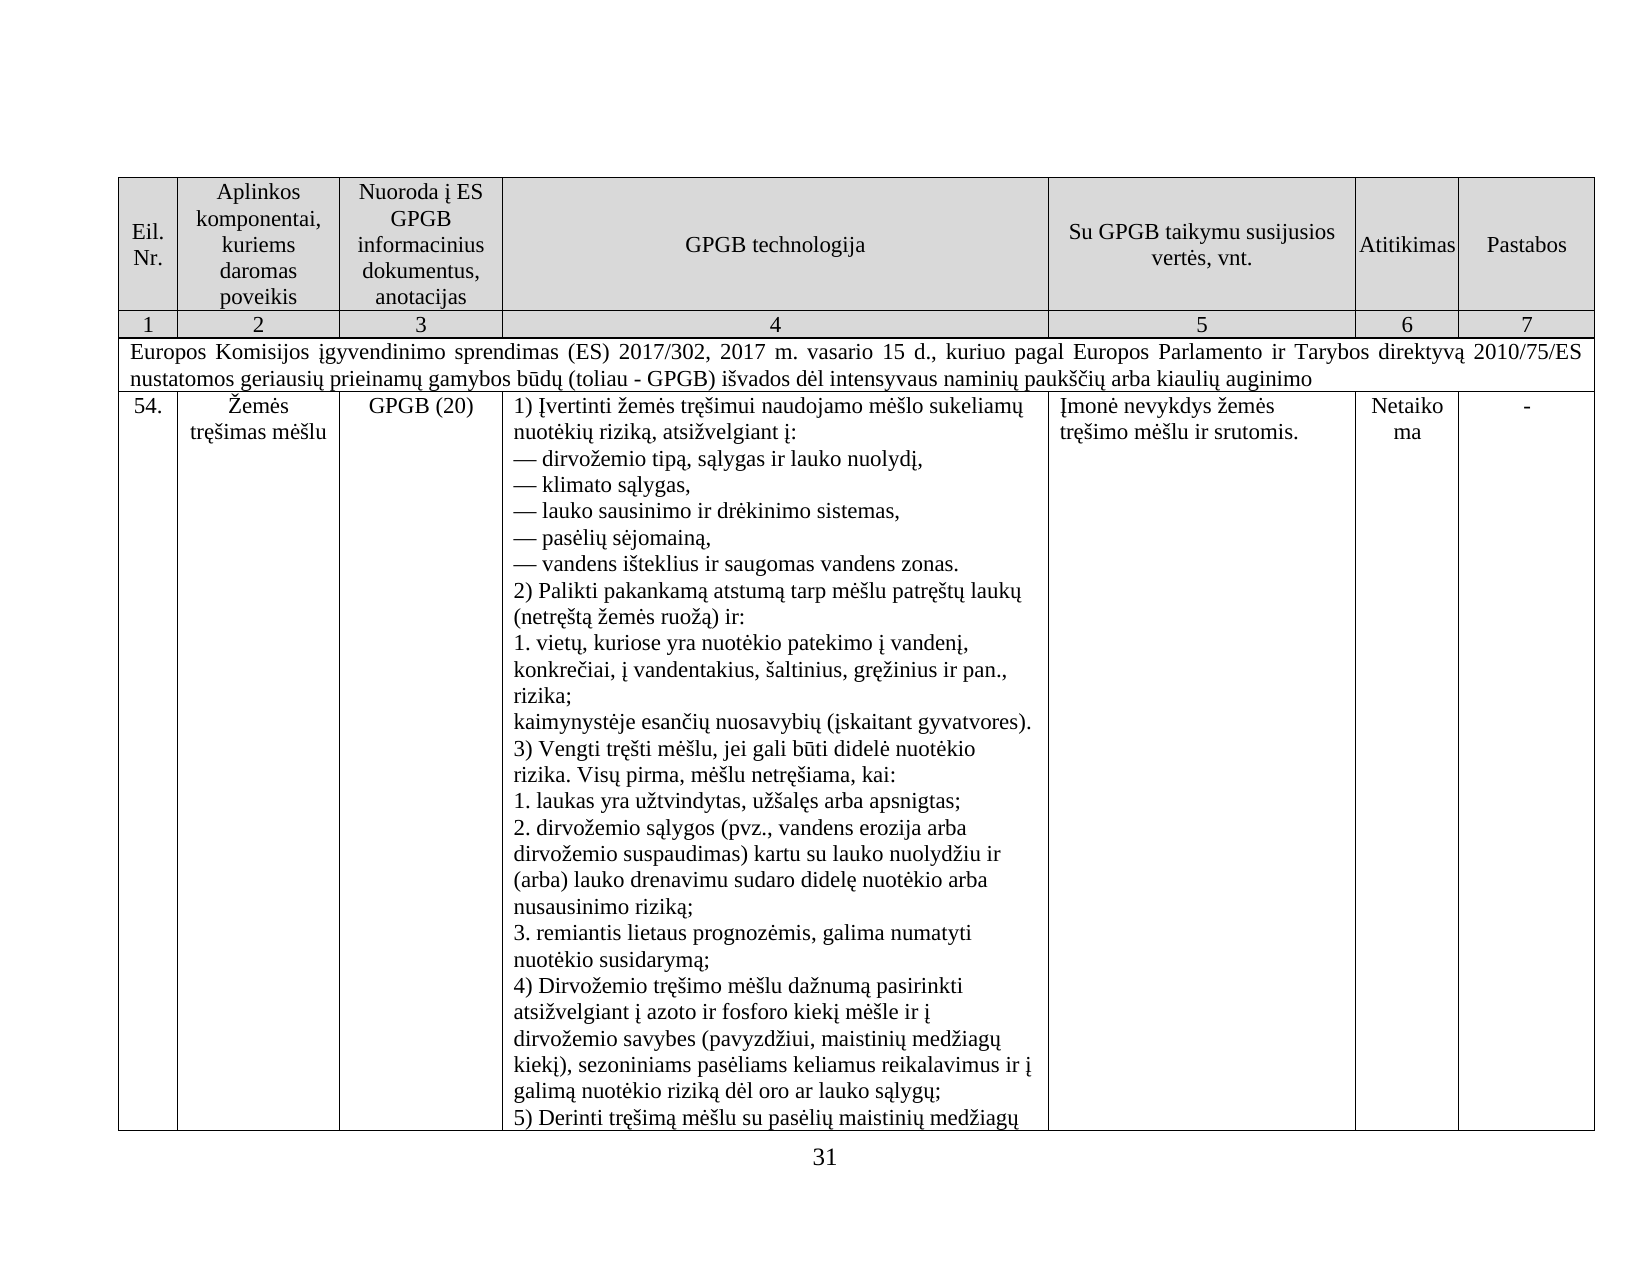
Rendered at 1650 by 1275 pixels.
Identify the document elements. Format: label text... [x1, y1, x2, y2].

table_cell 1 [119, 311, 177, 337]
table_cell 4 [503, 311, 1048, 337]
table_cell 1) Įvertinti žemės tręšimui naudojamo mėšlo sukeliamų nuotėkių riziką, atsižvelgiant į: — dirvožemio tipą, sąlygas ir lauko nuolydį, — klimato sąlygas, — lauko sausinimo ir drėkinimo sistemas, — pasėlių sėjomainą, — vandens išteklius ir saugomas vandens zonas. 2) Palikti pakankamą atstumą tarp mėšlu patręštų laukų (netręštą žemės ruožą) ir: 1. vietų, kuriose yra nuotėkio patekimo į vandenį, konkrečiai, į vandentakius, šaltinius, gręžinius ir pan., rizika; kaimynystėje esančių nuosavybių (įskaitant gyvatvores). 3) Vengti tręšti mėšlu, jei gali būti didelė nuotėkio rizika. Visų pirma, mėšlu netręšiama, kai: 1. laukas yra užtvindytas, užšalęs arba apsnigtas; 2. dirvožemio sąlygos (pvz., vandens erozija arba dirvožemio suspaudimas) kartu su lauko nuolydžiu ir (arba) lauko drenavimu sudaro didelę nuotėkio arba nusausinimo riziką; 3. remiantis lietaus prognozėmis, galima numatyti nuotėkio susidarymą; 4) Dirvožemio tręšimo mėšlu dažnumą pasirinkti atsižvelgiant į azoto ir fosforo kiekį mėšle ir į dirvožemio savybes (pavyzdžiui, maistinių medžiagų kiekį), sezoniniams pasėliams keliamus reikalavimus ir į galimą nuotėkio riziką dėl oro ar lauko sąlygų; 5) Derinti tręšimą mėšlu su pasėlių maistinių medžiagų poreikiu; 6) Reguliariai tikrinti tręšiamus laukus siekiant nustatyti, ar yra kokių nuotėkio požymių, ir, prireikus, imtis atitinkamų veiksmų; 7) Užtikrinti tinkamą prieigą prie mėšlo saugyklos ir veiksmingą mėšlo pakrovimą jo neišbarstant; 8) Patikrinti, ar tręšimo mėšlu įranga yra gerai veikianti, ir ar mėšlas tręšiamas tinkamu dažnumu. [503, 392, 1048, 1130]
table_cell Europos Komisijos įgyvendinimo sprendimas (ES) 2017/302, 2017 m. vasario 15 d., kuriuo pagal Europos Parlamento ir Tarybos direktyvą 2010/75/ES nustatomos geriausių prieinamų gamybos būdų (toliau - GPGB) išvados dėl intensyvaus naminių paukščių arba kiaulių auginimo [119, 339, 1594, 391]
table_header GPGB technologija [503, 178, 1048, 310]
table_cell - [1459, 392, 1594, 1130]
table_cell Žemės tręšimas mėšlu [178, 392, 339, 1130]
table_cell 6 [1356, 311, 1458, 337]
table_cell Netaikoma [1356, 392, 1458, 1130]
table_cell 3 [340, 311, 502, 337]
table_cell Įmonė nevykdys žemės tręšimo mėšlu ir srutomis. [1049, 392, 1355, 1130]
table_cell 7 [1459, 311, 1594, 337]
table_cell 54. [119, 392, 177, 1130]
table_cell 2 [178, 311, 339, 337]
table_header Atitikimas [1356, 178, 1458, 310]
table_header Pastabos [1459, 178, 1594, 310]
table_header Su GPGB taikymu susijusios vertės, vnt. [1049, 178, 1355, 310]
table_header Aplinkos komponentai, kuriems daromas poveikis [178, 178, 339, 310]
table_cell GPGB (20) [340, 392, 502, 1130]
table_cell 5 [1049, 311, 1355, 337]
table_header Eil. Nr. [119, 178, 177, 310]
table_header Nuoroda į ES GPGB informacinius dokumentus, anotacijas [340, 178, 502, 310]
